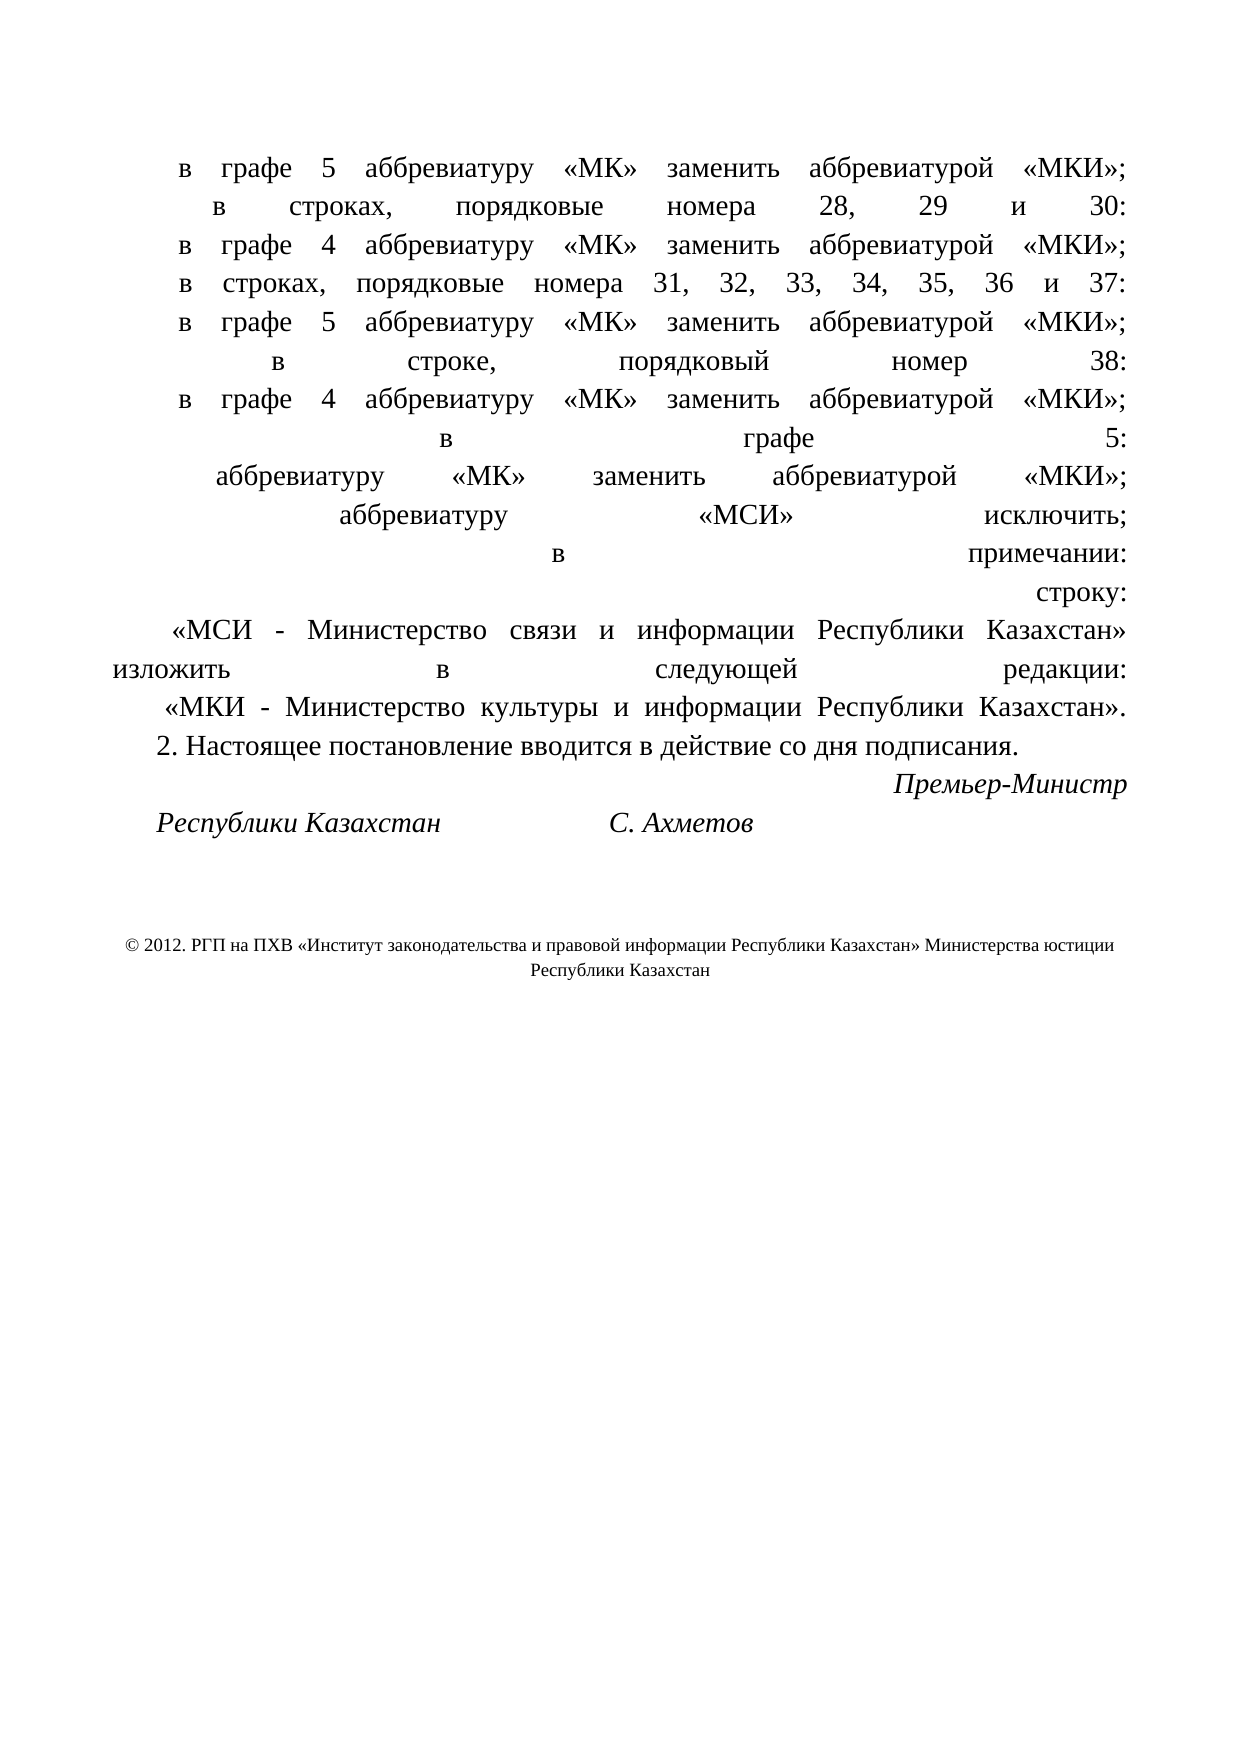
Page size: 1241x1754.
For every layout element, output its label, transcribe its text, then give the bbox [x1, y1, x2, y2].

text © 2012. РГП на ПХВ «Институт законодательства и правовой информации Республики Казахстан» Министерства юстиции Республики Казахстан [112, 934, 1128, 981]
text Премьер-Министр Республики Казахстан С. Ахметов [112, 767, 1128, 839]
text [112, 150, 1128, 762]
